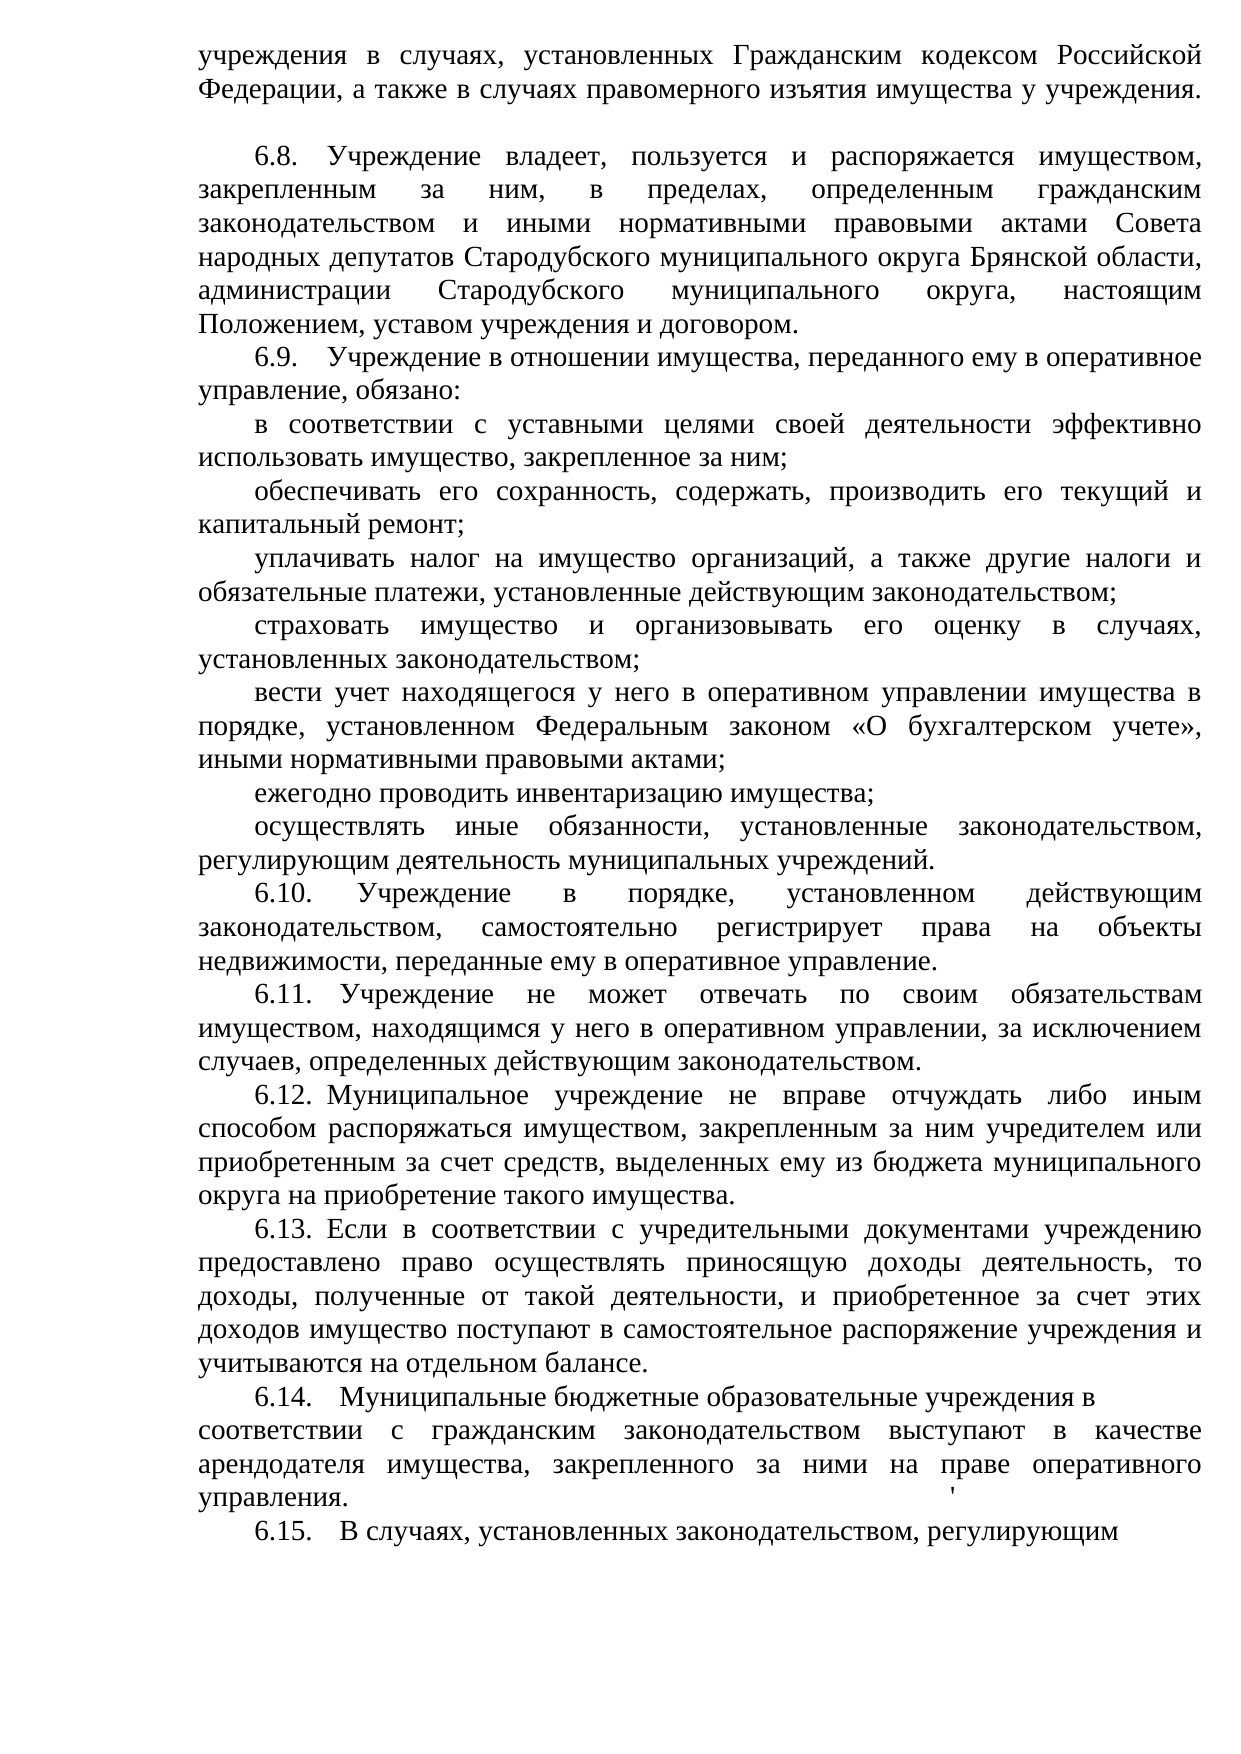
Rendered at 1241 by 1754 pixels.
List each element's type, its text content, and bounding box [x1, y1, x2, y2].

list Муниципальное учреждение не вправе отчуждать либо иным способом распоряжаться имуществом, закрепленным за ним учредителем или приобретенным за счет средств, выделенных ему из бюджета муниципального округа на приобретение такого имущества. [198, 1077, 1203, 1211]
list Учреждение в отношении имущества, переданного ему в оперативное управление, обязано: [198, 339, 1203, 406]
list Учреждение в порядке, установленном действующим законодательством, самостоятельно регистрирует права на объекты недвижимости, переданные ему в оперативное управление. [198, 876, 1203, 977]
text в соответствии с уставными целями своей деятельности эффективно использовать имущество, закрепленное за ним; [198, 406, 1203, 473]
list Учреждение не может отвечать по своим обязательствам имуществом, находящимся у него в оперативном управлении, за исключением случаев, определенных действующим законодательством. [198, 977, 1203, 1077]
list В случаях, установленных законодательством, регулирующим [198, 1513, 1203, 1547]
list Если в соответствии с учредительными документами учреждению предоставлено право осуществлять приносящую доходы деятельность, то доходы, полученные от такой деятельности, и приобретенное за счет этих доходов имущество поступают в самостоятельное распоряжение учреждения и учитываются на отдельном балансе. [198, 1211, 1203, 1379]
list Муниципальные бюджетные образовательные учреждения в [198, 1379, 1203, 1413]
text уплачивать налог на имущество организаций, а также другие налоги и обязательные платежи, установленные действующим законодательством; [198, 541, 1203, 608]
text соответствии с гражданским законодательством выступают в качестве арендодателя имущества, закрепленного за ними на праве оперативного управления. ' [198, 1413, 1203, 1513]
list Учреждение владеет, пользуется и распоряжается имуществом, закрепленным за ним, в пределах, определенным гражданским законодательством и иными нормативными правовыми актами Совета народных депутатов Стародубского муниципального округа Брянской области, администрации Стародубского муниципального округа, настоящим Положением, уставом учреждения и договором. [198, 138, 1203, 339]
text обеспечивать его сохранность, содержать, производить его текущий и капитальный ремонт; [198, 473, 1203, 541]
text ежегодно проводить инвентаризацию имущества; [198, 775, 1203, 809]
text страховать имущество и организовывать его оценку в случаях, установленных законодательством; [198, 608, 1203, 675]
text осуществлять иные обязанности, установленные законодательством, регулирующим деятельность муниципальных учреждений. [198, 809, 1203, 876]
text вести учет находящегося у него в оперативном управлении имущества в порядке, установленном Федеральным законом «О бухгалтерском учете», иными нормативными правовыми актами; [198, 675, 1203, 775]
text учреждения в случаях, установленных Гражданским кодексом Российской Федерации, а также в случаях правомерного изъятия имущества у учреждения. [198, 37, 1203, 138]
